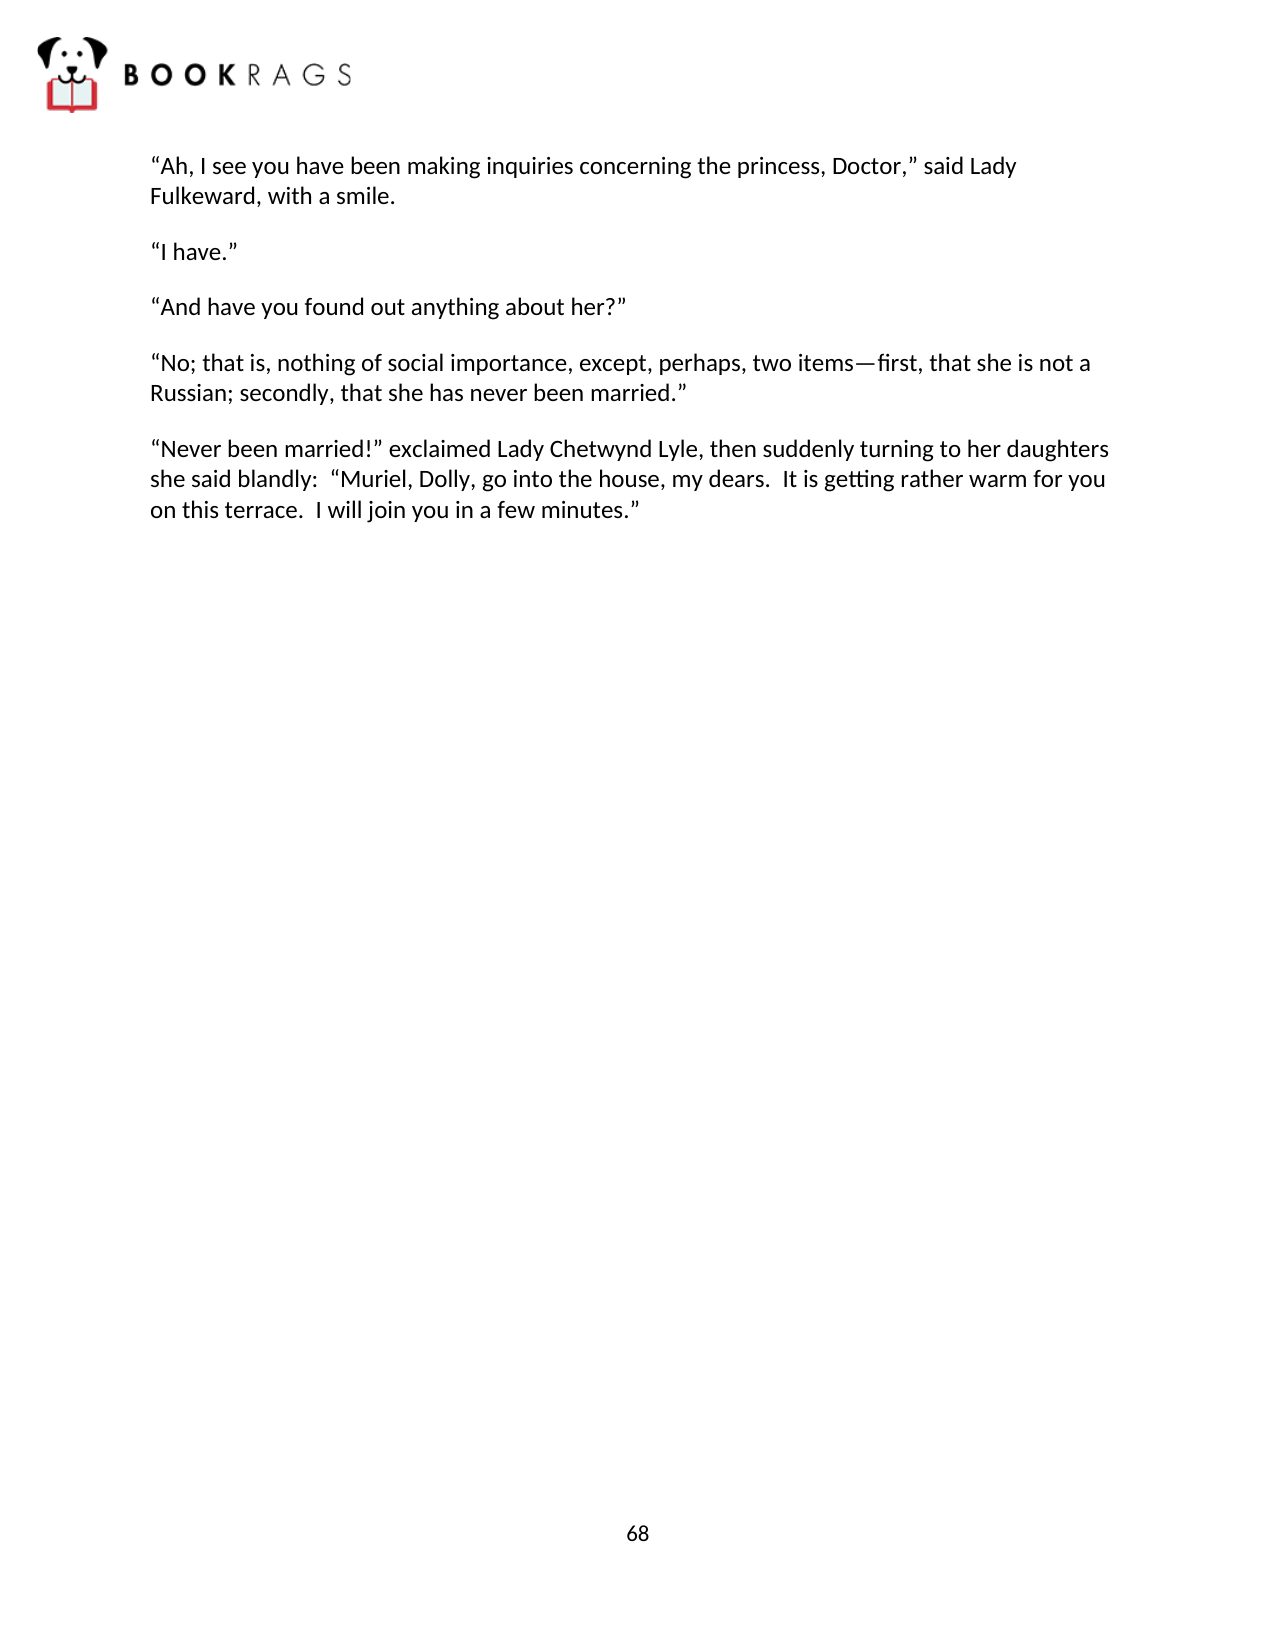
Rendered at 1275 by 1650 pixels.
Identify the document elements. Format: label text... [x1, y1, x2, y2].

text “Never been married!” exclaimed Lady Chetwynd Lyle, then suddenly turning to her daughters she said blandly: “Muriel, Dolly, go into the house, my dears. It is getting rather warm for you on this terrace. I will join you in a few minutes.” [150, 433, 1125, 525]
text “I have.” [150, 236, 1125, 267]
text “No; that is, nothing of social importance, except, perhaps, two items—­first, that she is not a Russian; secondly, that she has never been married.” [150, 347, 1125, 408]
text “Ah, I see you have been making inquiries concerning the princess, Doctor,” said Lady Fulkeward, with a smile. [150, 150, 1125, 211]
text “And have you found out anything about her?” [150, 292, 1125, 322]
picture [37, 37, 351, 113]
